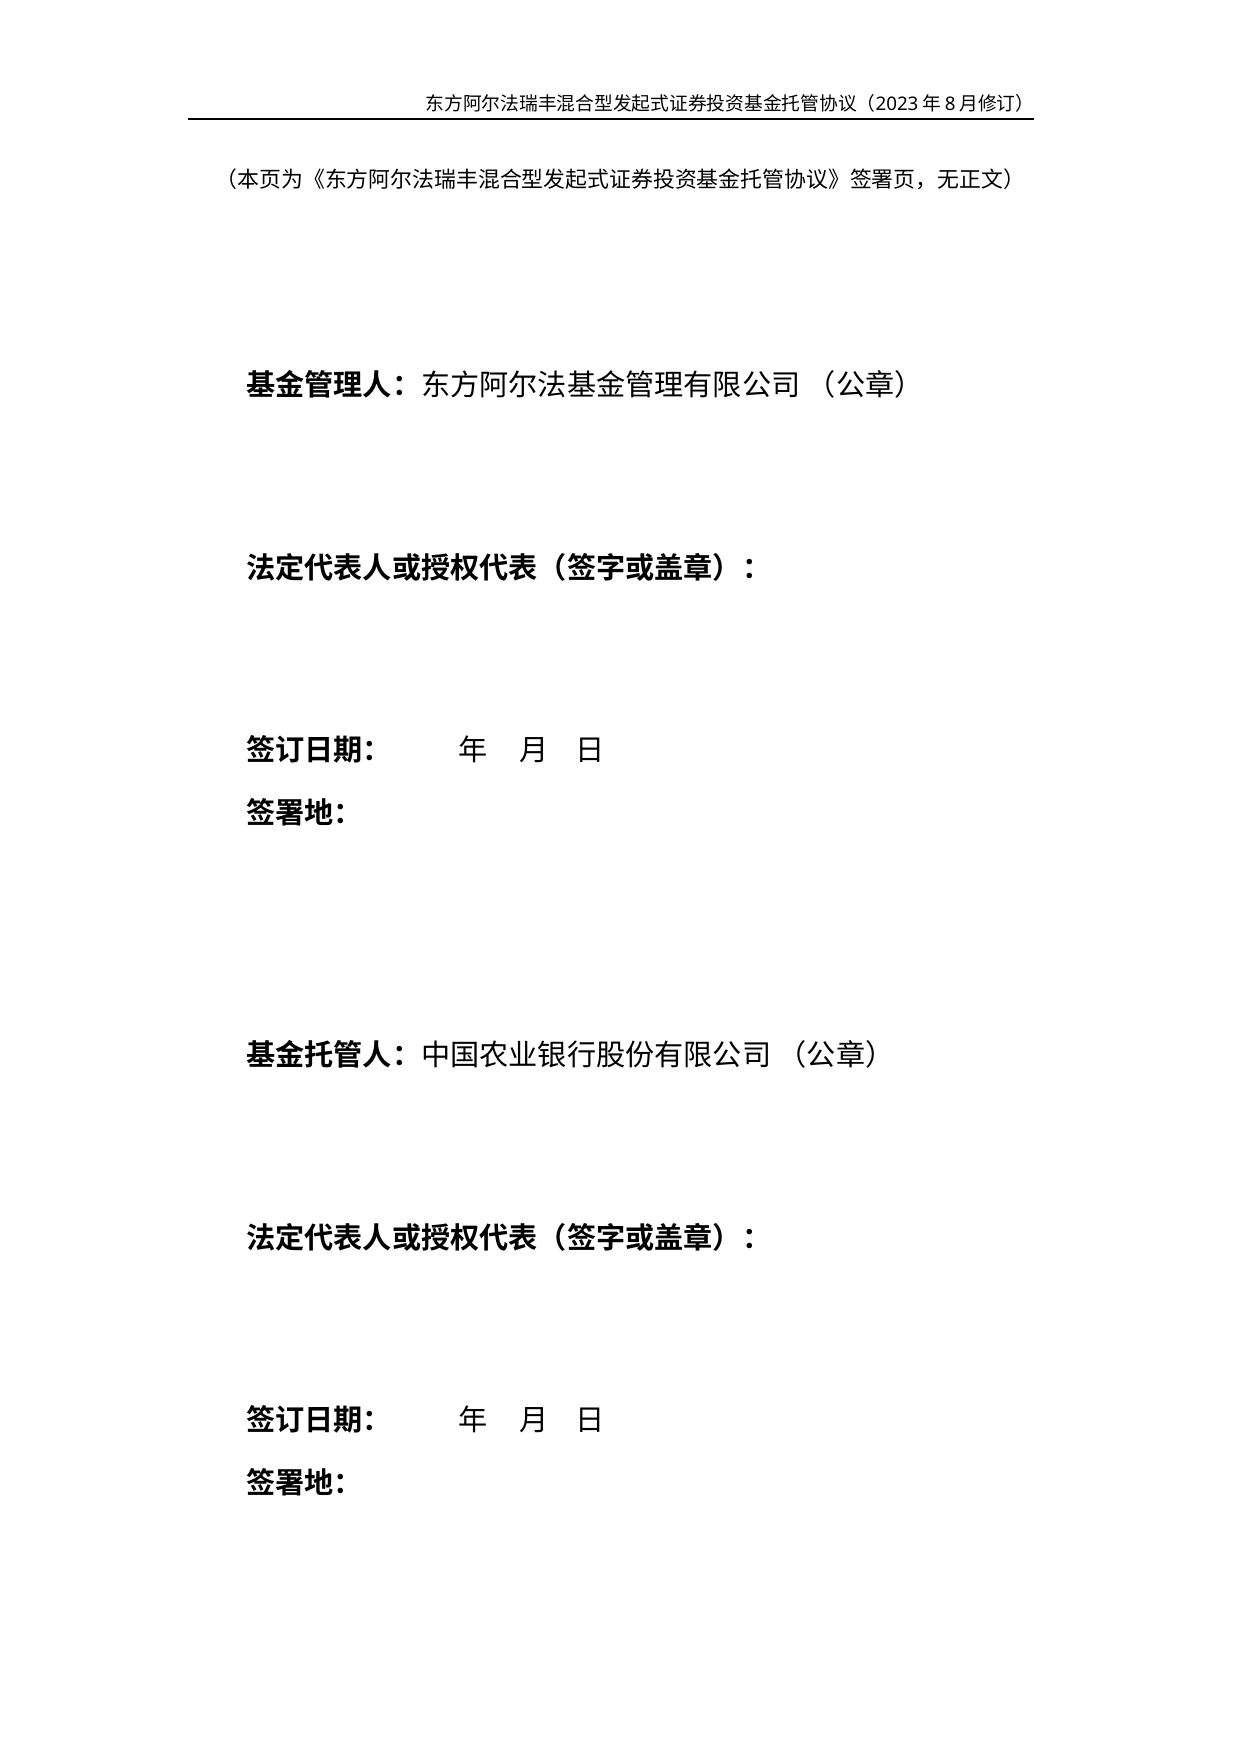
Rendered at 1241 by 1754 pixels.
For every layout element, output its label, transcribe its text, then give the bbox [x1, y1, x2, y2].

text 签署地： [187, 790, 1053, 832]
text 法定代表人或授权代表（签字或盖章）： [187, 544, 1053, 586]
text 法定代表人或授权代表（签字或盖章）： [187, 1214, 1053, 1257]
text 基金托管人：中国农业银行股份有限公司 （公章） [187, 1032, 1053, 1074]
text 基金管理人：东方阿尔法基金管理有限公司 （公章） [187, 362, 1053, 404]
text 签订日期： 年 月 日 [187, 1397, 1053, 1439]
text 签订日期： 年 月 日 [187, 727, 1053, 769]
text （本页为《东方阿尔法瑞丰混合型发起式证券投资基金托管协议》签署页，无正文） [187, 162, 1053, 194]
text 签署地： [187, 1460, 1053, 1502]
